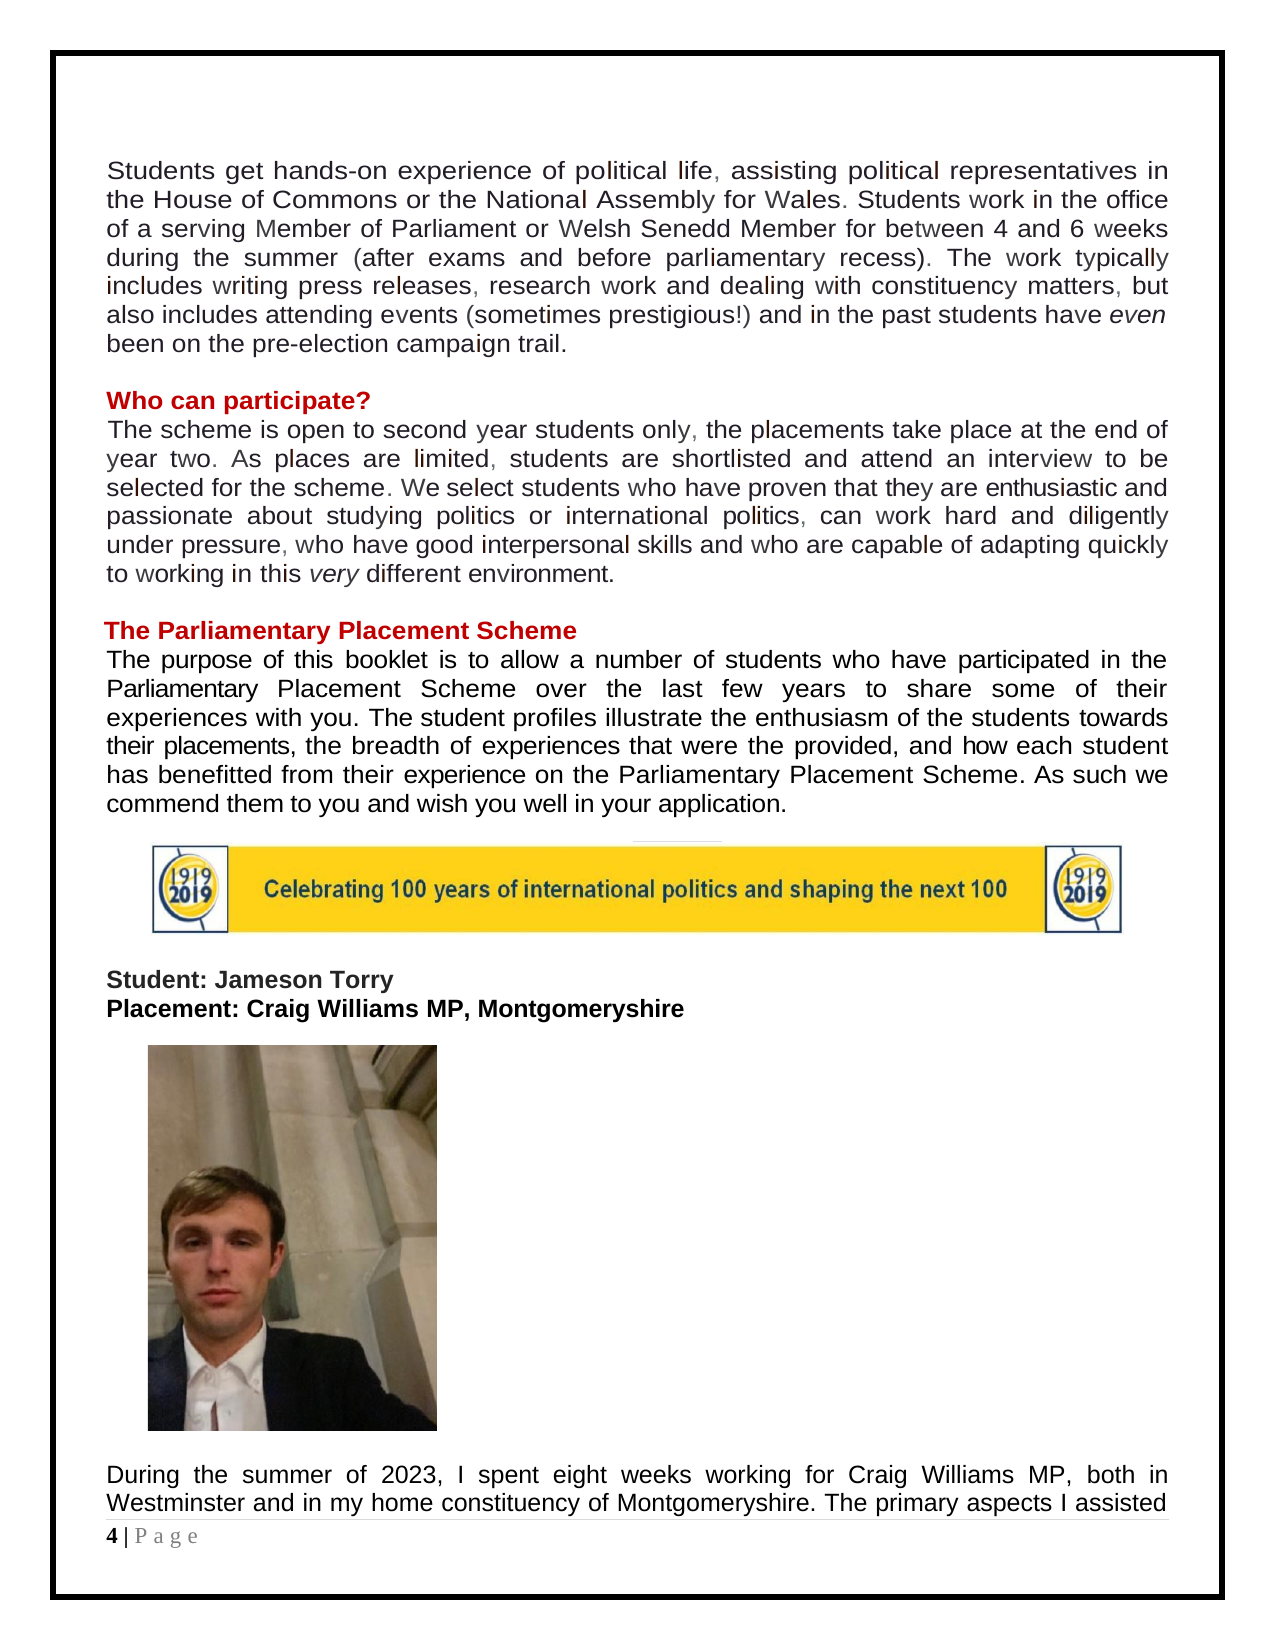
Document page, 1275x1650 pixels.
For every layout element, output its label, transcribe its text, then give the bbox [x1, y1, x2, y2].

text The scheme is open to second year students only, the placements take place at the end of year two. As places are limited, students are shortlisted and attend an interview to be selected for the scheme. We select students who have proven that they are enthusiastic and passionate about studying politics or international politics, can work hard and diligently under pressure, who have good interpersonal skills and who are capable of adapting quickly to working in this very different environment. [106, 415, 1169, 587]
text The purpose of this booklet is to allow a number of students who have participated in the Parliamentary Placement Scheme over the last few years to share some of their experiences with you. The student profiles illustrate the enthusiasm of the students towards their placements, the breadth of experiences that were the provided, and how each student has benefitted from their experience on the Parliamentary Placement Scheme. As such we commend them to you and wish you well in your application. [106, 645, 1169, 817]
picture [147, 1045, 437, 1431]
text The Parliamentary Placement Scheme [103, 616, 1169, 645]
picture [150, 842, 1125, 937]
text Who can participate? [106, 386, 1169, 415]
text Students get hands-on experience of political life, assisting political representatives in the House of Commons or the National Assembly for Wales. Students work in the office of a serving Member of Parliament or Welsh Senedd Member for between 4 and 6 weeks during the summer (after exams and before parliamentary recess). The work typically includes writing press releases, research work and dealing with constituency matters, but also includes attending events (sometimes prestigious!) and in the past students have even been on the pre-election campaign trail. [106, 156, 1169, 357]
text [106, 1459, 1169, 1517]
title Placement: Craig Williams MP, Montgomeryshire [106, 994, 1169, 1023]
text Student: Jameson Torry [106, 965, 1169, 994]
